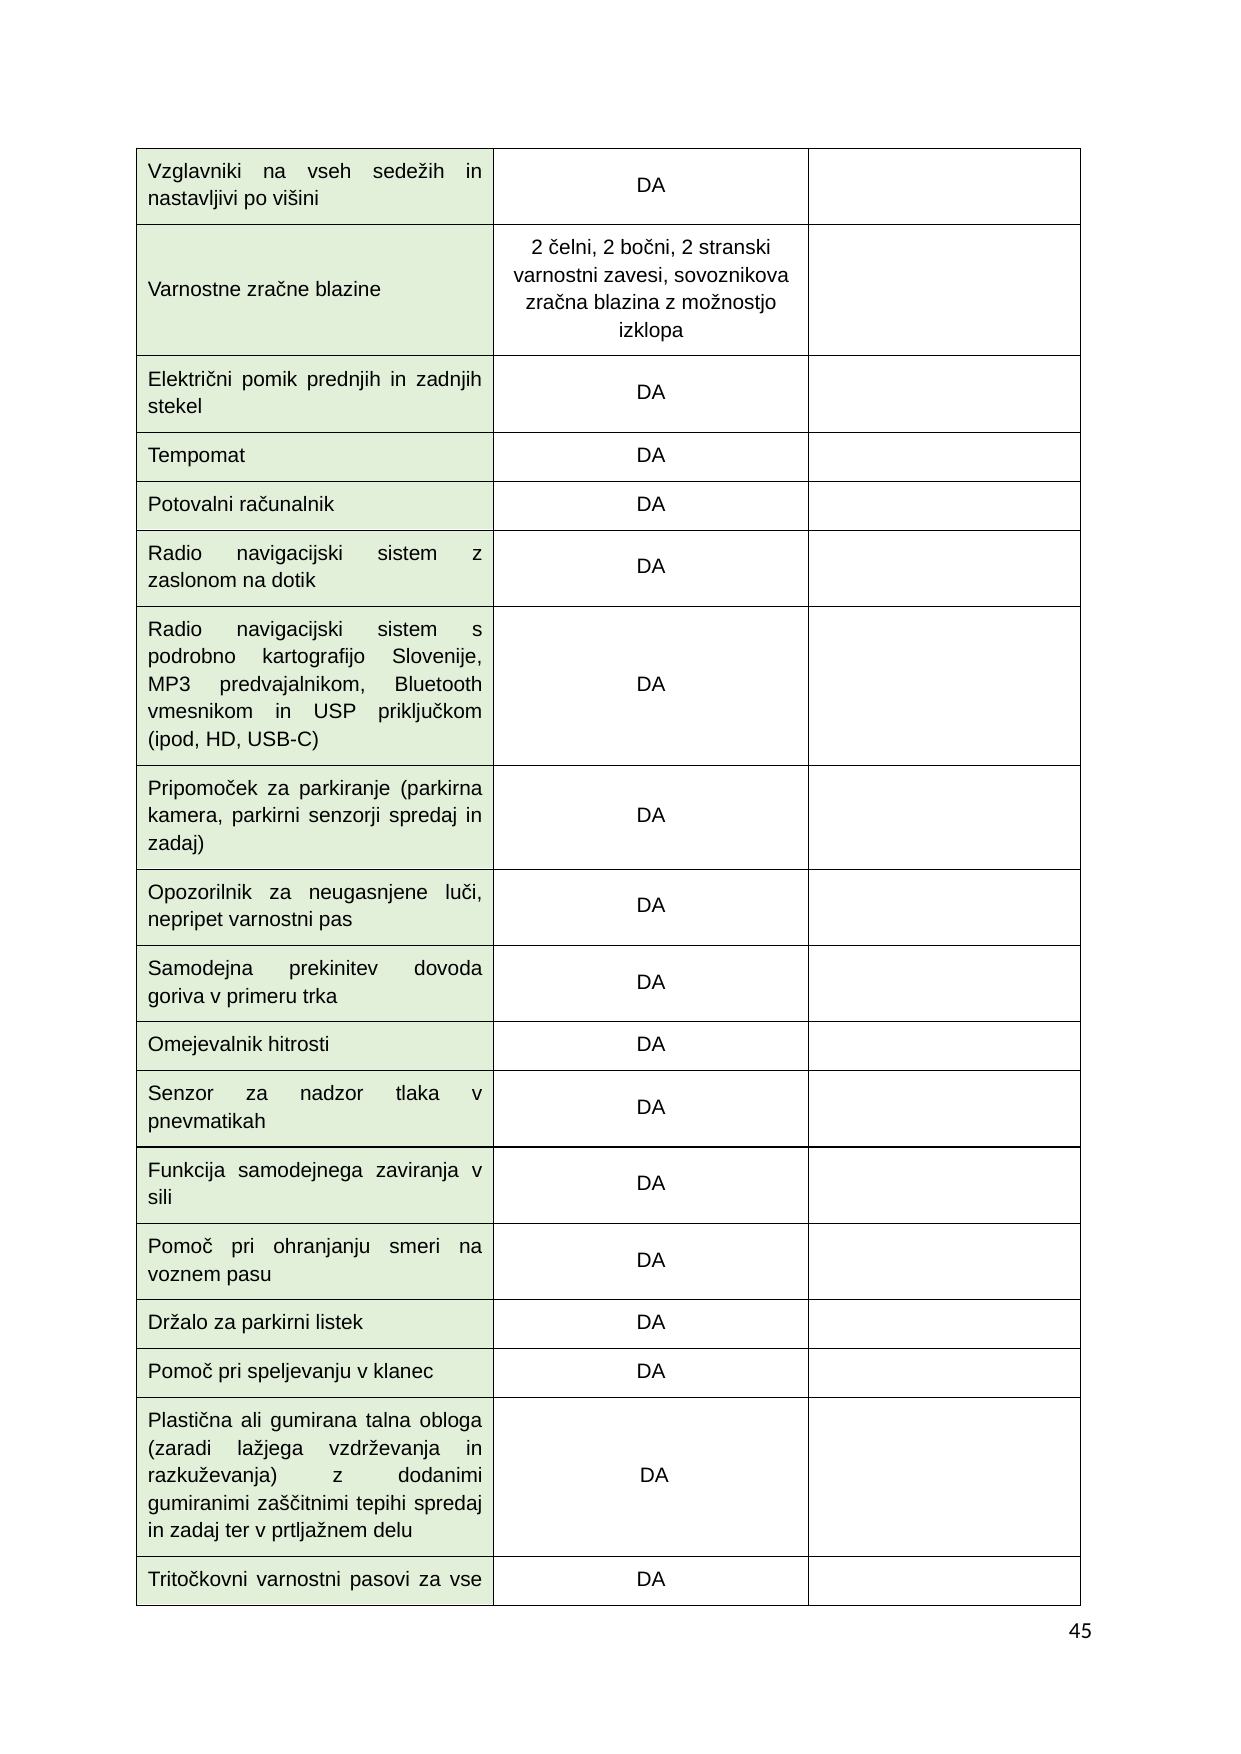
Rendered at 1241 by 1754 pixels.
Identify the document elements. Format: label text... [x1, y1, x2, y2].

table_cell DA [494, 531, 808, 606]
table_cell DA [494, 1300, 808, 1348]
table_cell Radio navigacijski sistem z zaslonom na dotik [137, 531, 493, 606]
table_cell DA [494, 870, 808, 945]
table_cell Potovalni računalnik [137, 482, 493, 529]
table_cell DA [494, 356, 808, 432]
table_cell [809, 1022, 1080, 1070]
table_cell [809, 870, 1080, 945]
table_cell [809, 433, 1080, 481]
table_cell Radio navigacijski sistem s podrobno kartografijo Slovenije, MP3 predvajalnikom, Bluetooth vmesnikom in USP priključkom (ipod, HD, USB-C) [137, 607, 493, 765]
table_cell DA [494, 1557, 808, 1604]
table_cell [809, 946, 1080, 1021]
table_cell DA [494, 1398, 808, 1556]
table_cell Opozorilnik za neugasnjene luči, nepripet varnostni pas [137, 870, 493, 945]
table_cell [809, 607, 1080, 765]
table_cell 2 čelni, 2 bočni, 2 stranski varnostni zavesi, sovoznikova zračna blazina z možnostjo izklopa [494, 225, 808, 355]
table_cell Pomoč pri ohranjanju smeri na voznem pasu [137, 1224, 493, 1299]
table_cell DA [494, 607, 808, 765]
table_cell [809, 1071, 1080, 1146]
table_cell DA [494, 1022, 808, 1070]
table_cell [809, 1557, 1080, 1604]
table_cell [809, 1349, 1080, 1397]
table_cell Omejevalnik hitrosti [137, 1022, 493, 1070]
table_cell Tempomat [137, 433, 493, 481]
table_cell [809, 766, 1080, 868]
table_cell DA [494, 946, 808, 1021]
table_cell [809, 225, 1080, 355]
table_cell DA [494, 1224, 808, 1299]
table_cell DA [494, 1349, 808, 1397]
table_cell DA [494, 1148, 808, 1223]
table_cell Vzglavniki na vseh sedežih in nastavljivi po višini [137, 149, 493, 224]
table_cell [809, 356, 1080, 432]
table_cell Plastična ali gumirana talna obloga (zaradi lažjega vzdrževanja in razkuževanja) z dodanimi gumiranimi zaščitnimi tepihi spredaj in zadaj ter v prtljažnem delu [137, 1398, 493, 1556]
table_cell DA [494, 1071, 808, 1146]
table_cell [809, 149, 1080, 224]
table_cell Držalo za parkirni listek [137, 1300, 493, 1348]
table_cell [137, 1557, 493, 1604]
table_cell DA [494, 766, 808, 868]
table_cell [809, 1148, 1080, 1223]
table_cell [809, 1398, 1080, 1556]
table_cell Pomoč pri speljevanju v klanec [137, 1349, 493, 1397]
table_cell DA [494, 482, 808, 529]
table_cell [809, 1300, 1080, 1348]
table_cell DA [494, 149, 808, 224]
table_cell Senzor za nadzor tlaka v pnevmatikah [137, 1071, 493, 1146]
table_cell DA [494, 433, 808, 481]
table_cell Električni pomik prednjih in zadnjih stekel [137, 356, 493, 432]
table_cell [809, 1224, 1080, 1299]
table_cell Samodejna prekinitev dovoda goriva v primeru trka [137, 946, 493, 1021]
table_cell Funkcija samodejnega zaviranja v sili [137, 1148, 493, 1223]
table_cell [809, 531, 1080, 606]
table_cell [809, 482, 1080, 529]
table_cell Varnostne zračne blazine [137, 225, 493, 355]
table_cell Pripomoček za parkiranje (parkirna kamera, parkirni senzorji spredaj in zadaj) [137, 766, 493, 868]
